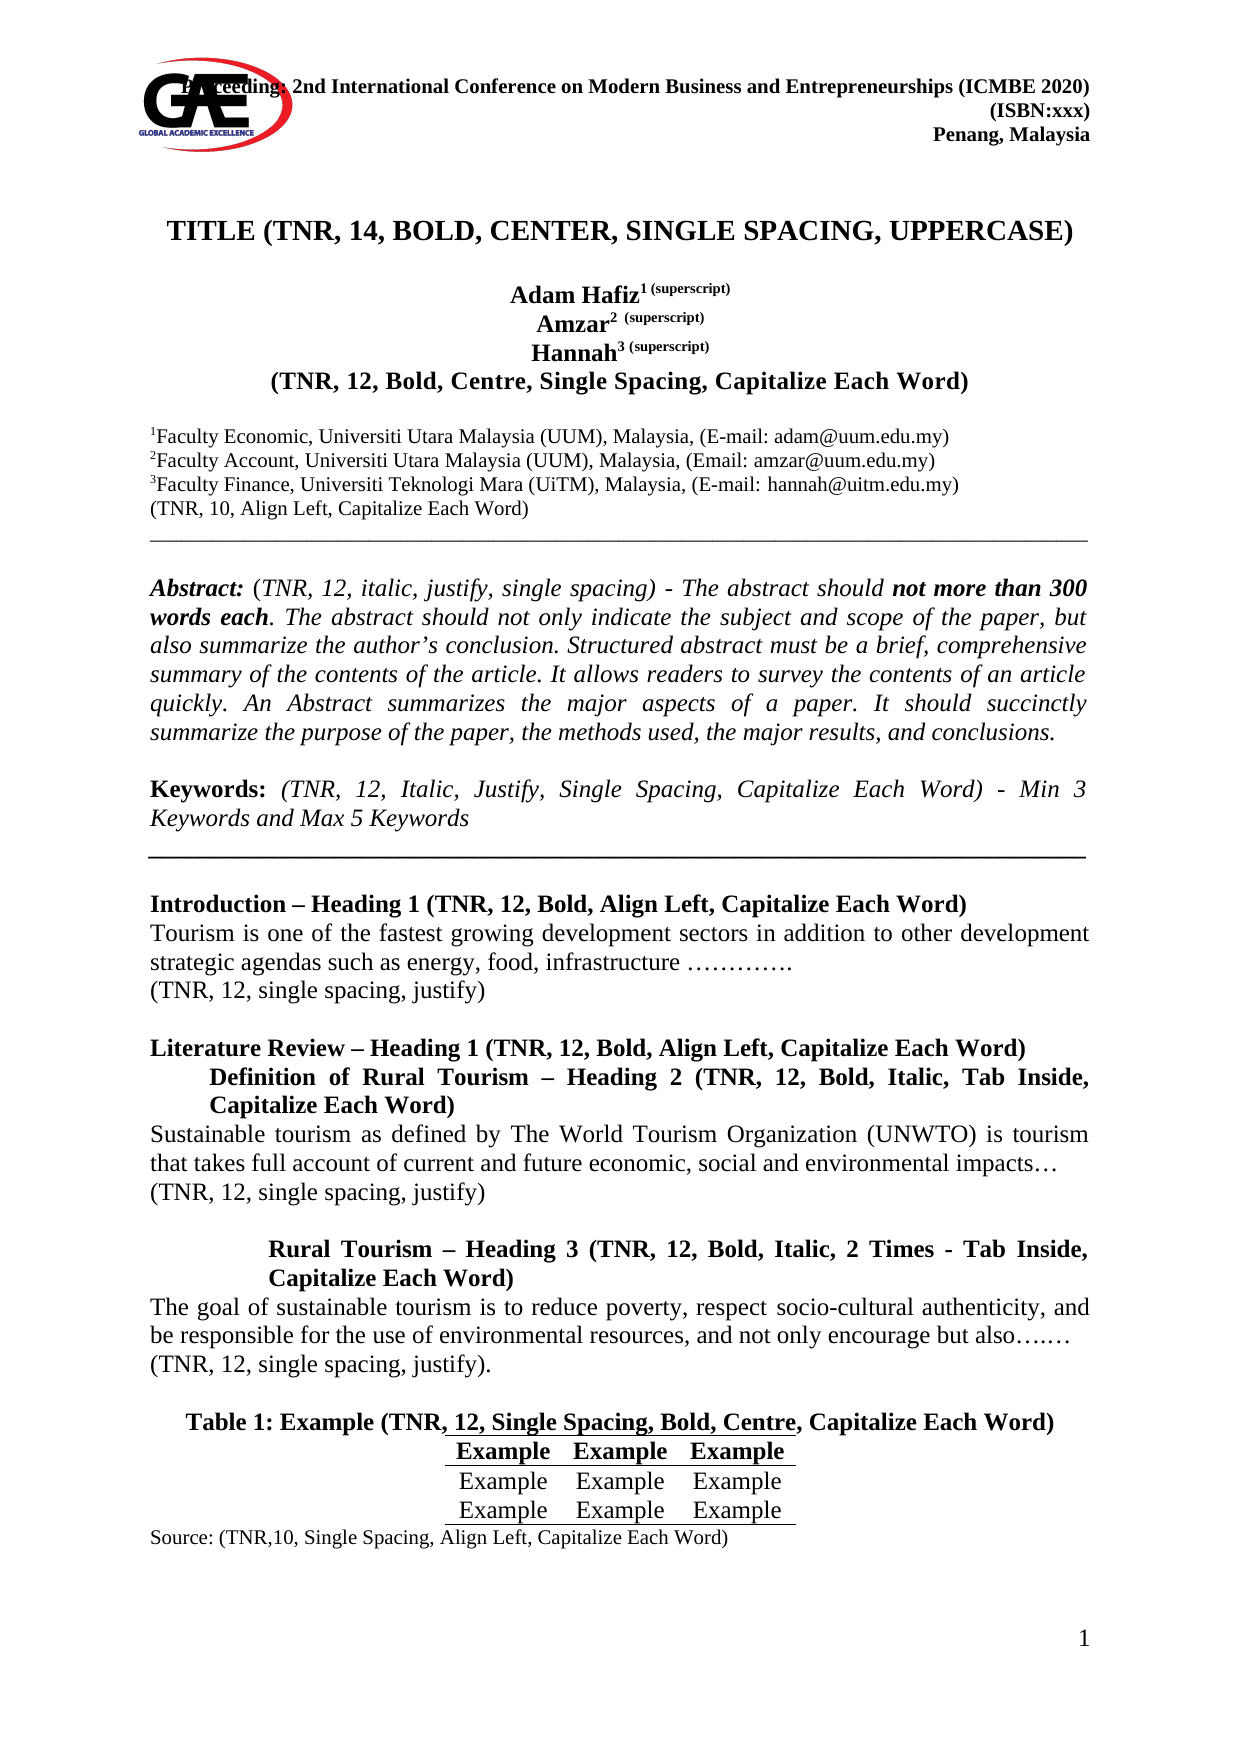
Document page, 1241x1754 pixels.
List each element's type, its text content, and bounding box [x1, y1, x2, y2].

text Literature Review – Heading 1 (TNR, 12, Bold, Align Left, Capitalize Each Word) [150, 1033, 1090, 1062]
text (TNR, 12, single spacing, justify) [150, 975, 1090, 1004]
text Amzar2 (superscript) [150, 309, 1090, 338]
text 2Faculty Account, Universiti Utara Malaysia (UUM), Malaysia, (Email: amzar@uum.edu.my) [150, 448, 1090, 472]
text Definition of Rural Tourism – Heading 2 (TNR, 12, Bold, Italic, Tab Inside, Capitalize Each Word) [209, 1062, 1090, 1119]
table_header Example [562, 1436, 678, 1465]
table_cell Example [679, 1466, 796, 1495]
text The goal of sustainable tourism is to reduce poverty, respect socio-cultural authenticity, and be responsible for the use of environmental resources, and not only encourage but also….… [150, 1292, 1090, 1349]
text Introduction – Heading 1 (TNR, 12, Bold, Align Left, Capitalize Each Word) [150, 889, 1090, 918]
table_cell Example [562, 1495, 678, 1524]
text Hannah3 (superscript) [150, 338, 1090, 366]
table_header Example [679, 1436, 796, 1465]
picture [121, 39, 310, 172]
text 1Faculty Economic, Universiti Utara Malaysia (UUM), Malaysia, (E-mail: adam@uum.edu.my) [150, 424, 1090, 448]
text (TNR, 12, Bold, Centre, Single Spacing, Capitalize Each Word) [150, 366, 1090, 395]
text (TNR, 10, Align Left, Capitalize Each Word) [150, 496, 1090, 520]
text Adam Hafiz1 (superscript) [150, 280, 1090, 309]
text __________________________________________________________________________________________ [150, 520, 1090, 544]
table_cell Example [445, 1495, 562, 1524]
text Keywords: (TNR, 12, Italic, Justify, Single Spacing, Capitalize Each Word) - Min 3 Keywords and Max 5 Keywords [150, 774, 1090, 832]
table_header Example [445, 1436, 562, 1465]
text Tourism is one of the fastest growing development sectors in addition to other development strategic agendas such as energy, food, infrastructure …………. [150, 918, 1090, 975]
text Sustainable tourism as defined by The World Tourism Organization (UNWTO) is tourism that takes full account of current and future economic, social and environmental impacts… [150, 1119, 1090, 1177]
text TITLE (TNR, 14, BOLD, CENTER, SINGLE SPACING, UPPERCASE) [150, 213, 1090, 247]
text 3Faculty Finance, Universiti Teknologi Mara (UiTM), Malaysia, (E-mail: hannah@uitm.edu.my) [150, 472, 1090, 496]
text Source: (TNR,10, Single Spacing, Align Left, Capitalize Each Word) [150, 1525, 1090, 1549]
table_cell Example [562, 1466, 678, 1495]
text ___________________________________________________________________________ [150, 832, 1090, 860]
table_cell Example [679, 1495, 796, 1524]
text (TNR, 12, single spacing, justify) [150, 1177, 1090, 1205]
text Abstract: (TNR, 12, italic, justify, single spacing) - The abstract should not more than 300 words each. The abstract should not only indicate the subject and scope of the paper, but also summarize the author’s conclusion. Structured abstract must be a brief, comprehensive summary of the contents of the article. It allows readers to survey the contents of an article quickly. An Abstract summarizes the major aspects of a paper. It should succinctly summarize the purpose of the paper, the methods used, the major results, and conclusions. [150, 573, 1090, 745]
text Rural Tourism – Heading 3 (TNR, 12, Bold, Italic, 2 Times - Tab Inside, Capitalize Each Word) [268, 1234, 1090, 1292]
table_cell Example [445, 1466, 562, 1495]
text Table 1: Example (TNR, 12, Single Spacing, Bold, Centre, Capitalize Each Word) [150, 1407, 1090, 1435]
text (TNR, 12, single spacing, justify). [150, 1349, 1090, 1378]
